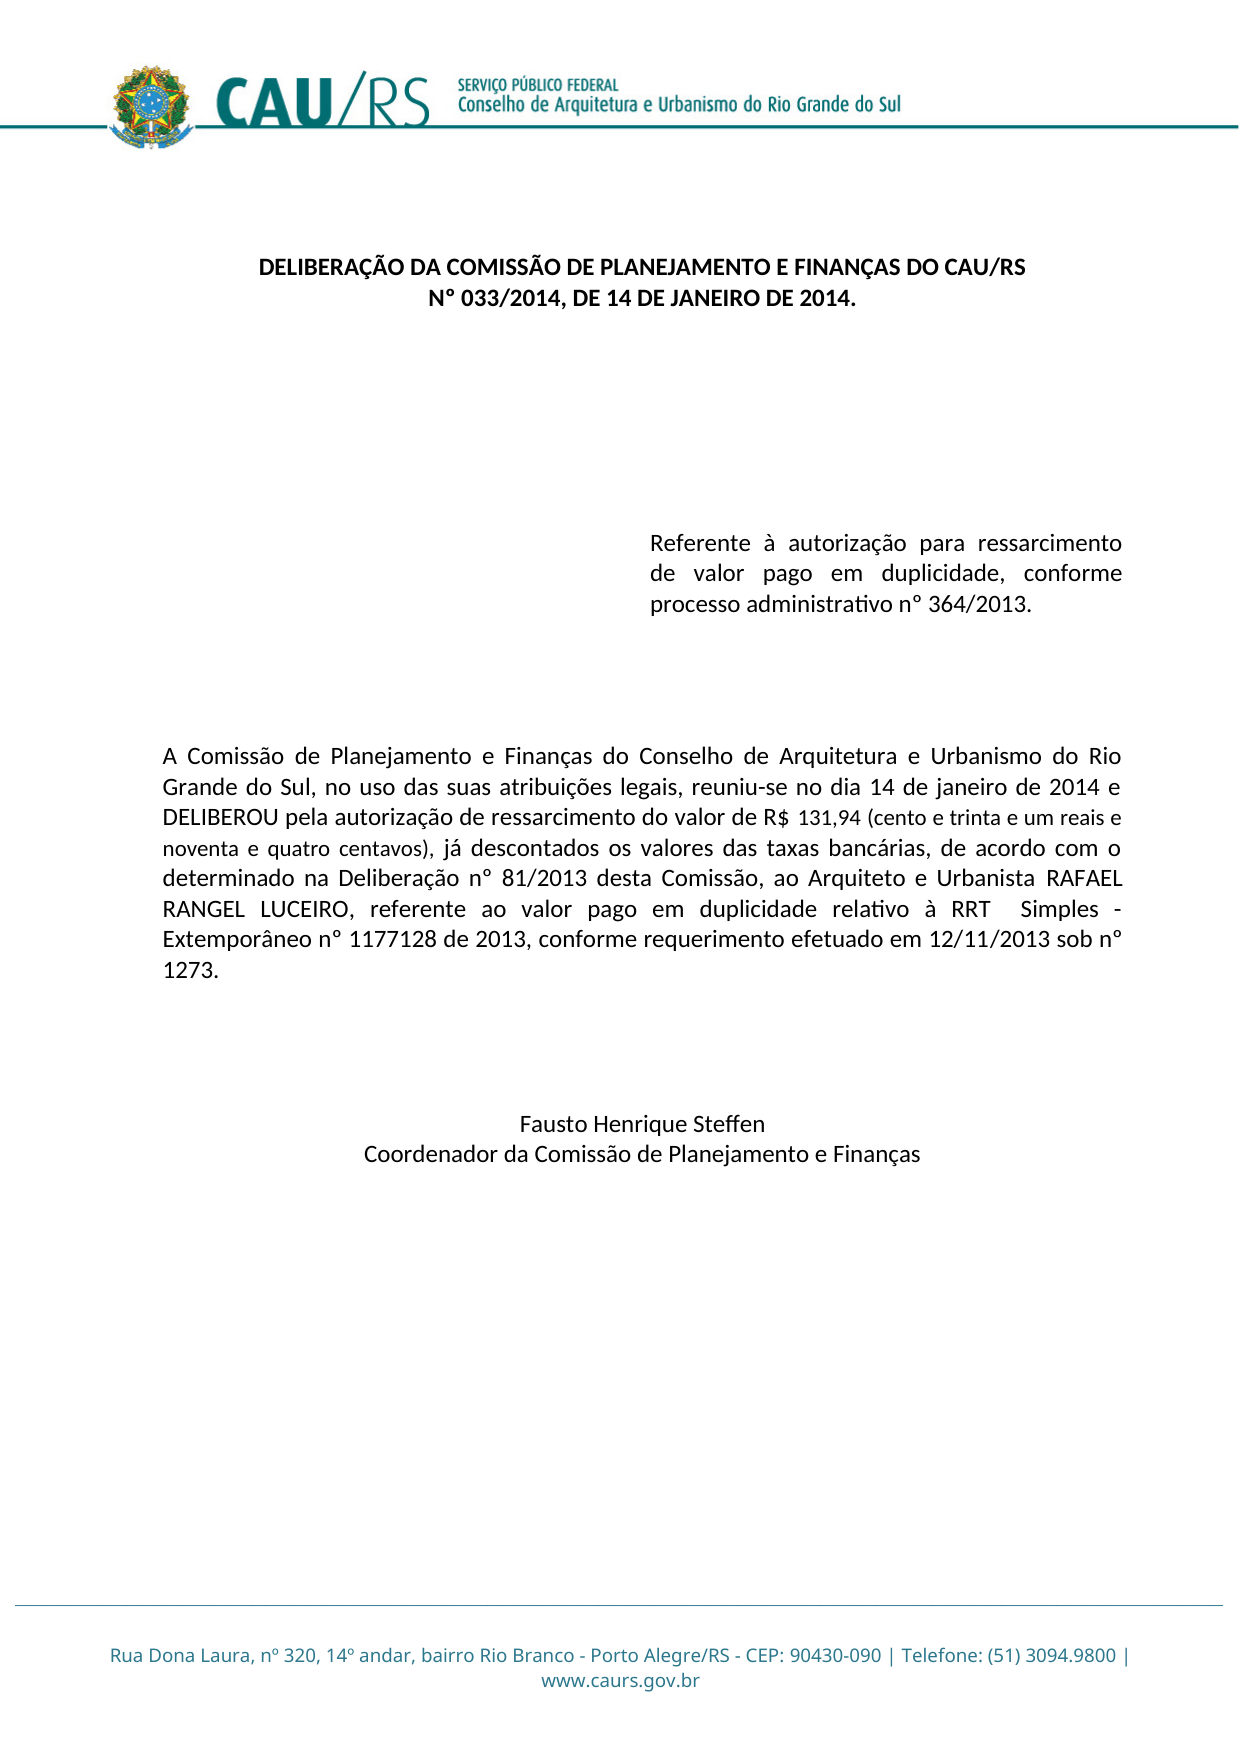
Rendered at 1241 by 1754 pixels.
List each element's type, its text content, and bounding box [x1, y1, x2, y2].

text DELIBERAÇÃO DA COMISSÃO DE PLANEJAMENTO E FINANÇAS DO CAU/RS [162, 252, 1123, 282]
text A Comissão de Planejamento e Finanças do Conselho de Arquitetura e Urbanismo do Rio Grande do Sul, no uso das suas atribuições legais, reuniu-se no dia 14 de janeiro de 2014 e DELIBEROU pela autorização de ressarcimento do valor de R$ 131,94 (cento e trinta e um reais e noventa e quatro centavos), já descontados os valores das taxas bancárias, de acordo com o determinado na Deliberação nº 81/2013 desta Comissão, ao Arquiteto e Urbanista RAFAEL RANGEL LUCEIRO, referente ao valor pago em duplicidade relativo à RRT Simples - Extemporâneo nº 1177128 de 2013, conforme requerimento efetuado em 12/11/2013 sob nº 1273. [162, 741, 1123, 985]
text Referente à autorização para ressarcimento de valor pago em duplicidade, conforme processo administrativo nº 364/2013. [650, 527, 1123, 618]
text Fausto Henrique Steffen [162, 1108, 1123, 1138]
picture [0, 0, 1239, 160]
text Nº 033/2014, DE 14 DE JANEIRO DE 2014. [162, 282, 1123, 313]
text Coordenador da Comissão de Planejamento e Finanças [162, 1138, 1123, 1169]
